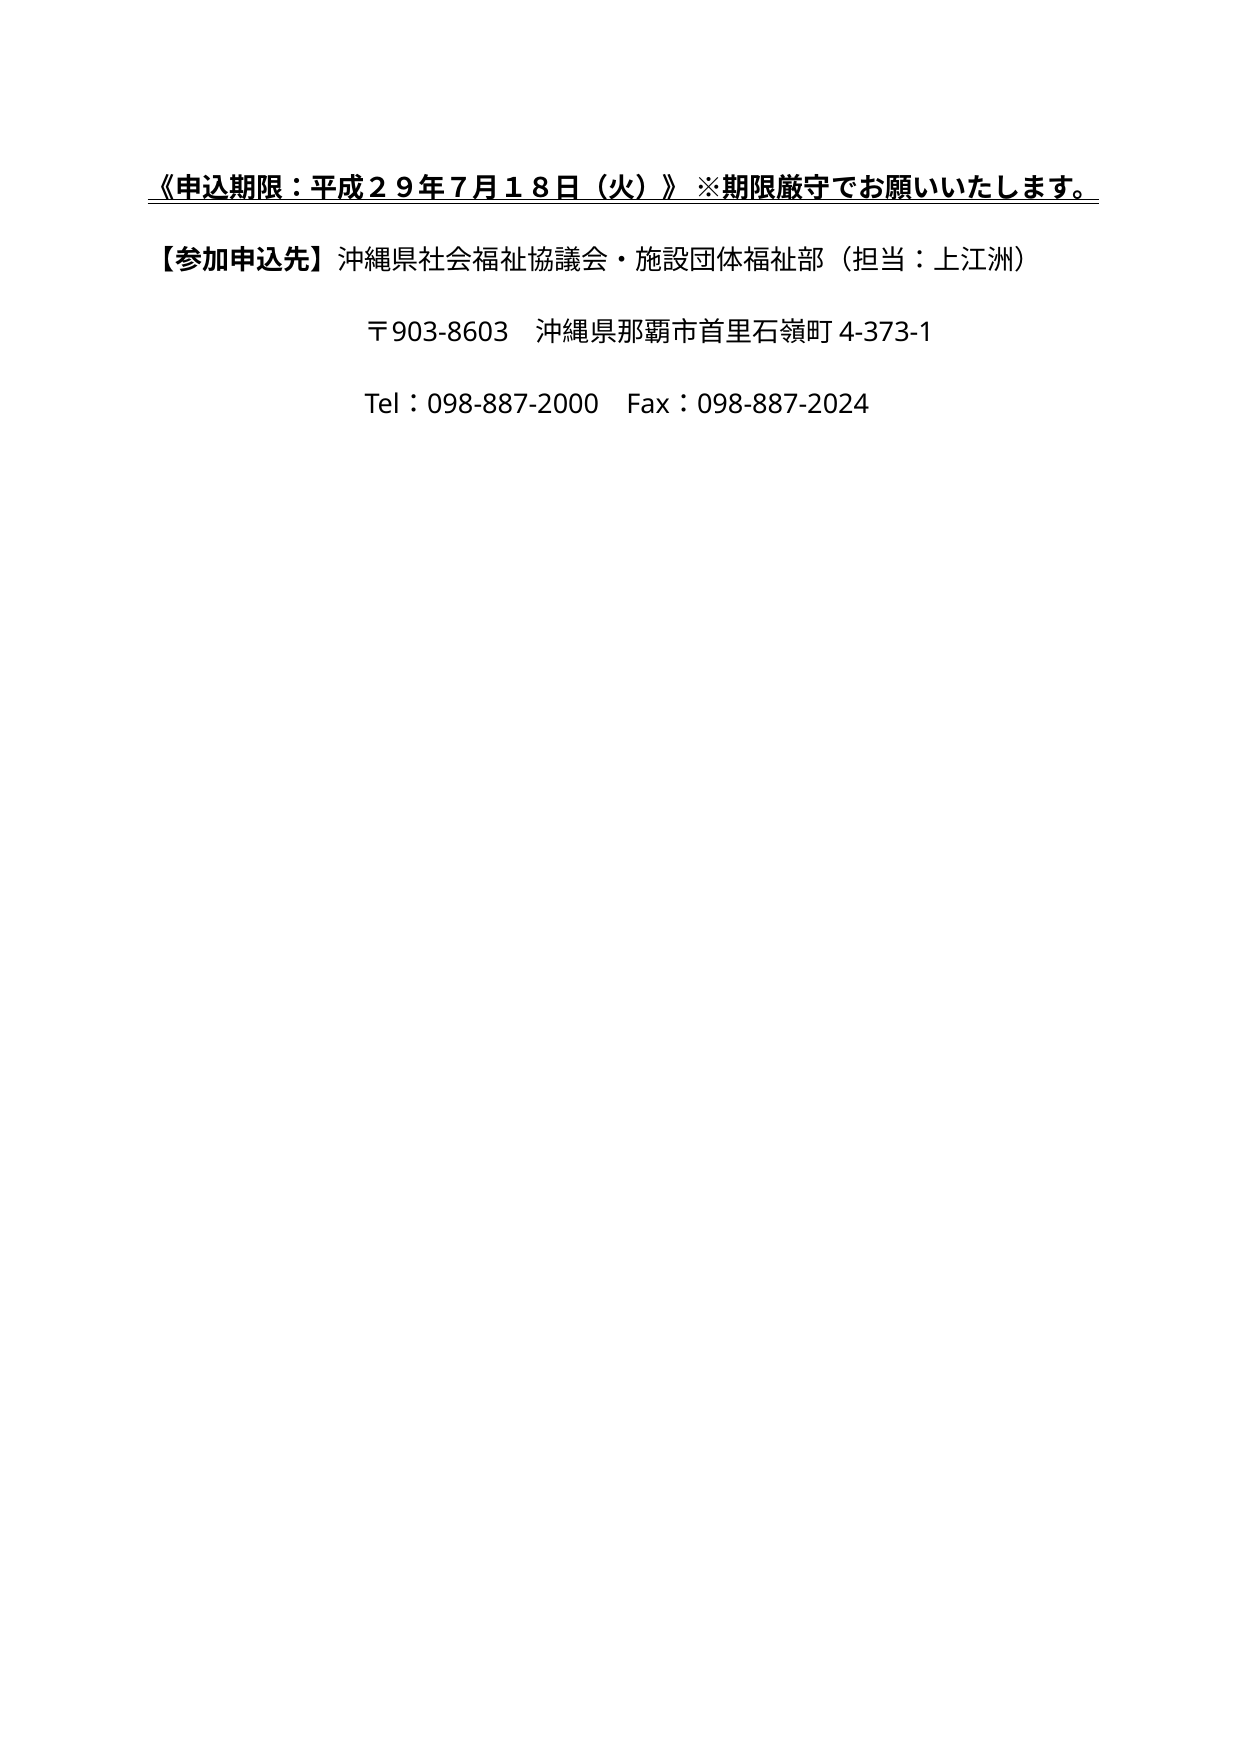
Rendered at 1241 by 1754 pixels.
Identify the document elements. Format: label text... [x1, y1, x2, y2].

text 《申込期限：平成２９年７月１８日（火）》 ※期限厳守でお願いいたします。 [148, 149, 1158, 222]
text Tel：098-887-2000 Fax：098-887-2024 [148, 366, 1092, 438]
text 〒903-8603 沖縄県那覇市首里石嶺町4-373-1 [148, 294, 1092, 366]
text 【参加申込先】沖縄県社会福祉協議会・施設団体福祉部（担当：上江洲） [148, 222, 1092, 294]
